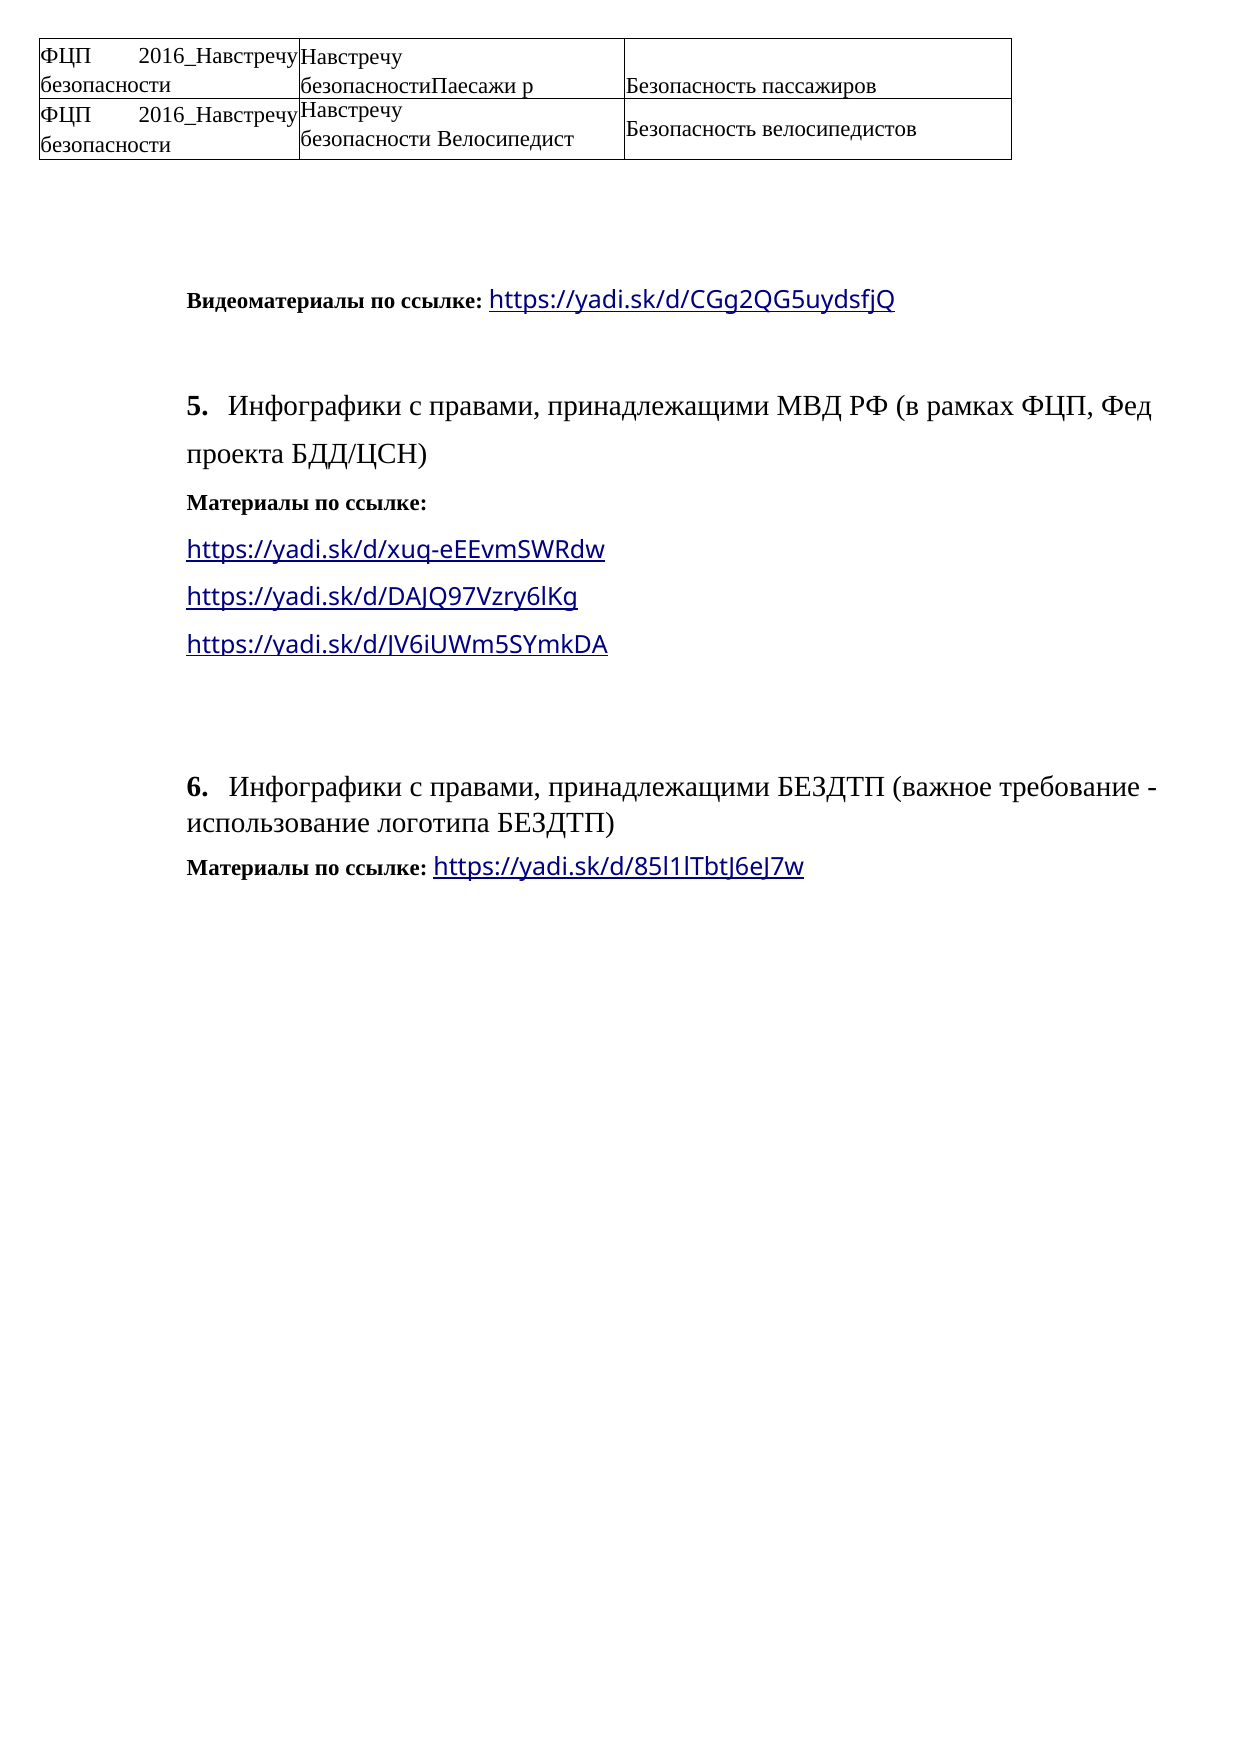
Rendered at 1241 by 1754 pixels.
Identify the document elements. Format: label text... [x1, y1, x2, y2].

text Материалы по ссылке: https://yadi.sk/d/85l1lTbtJ6eJ7w [767, 857, 1174, 879]
table_header Навстречу безопасностиПаесажи р [300, 39, 624, 98]
text Материалы по ссылке: [186, 473, 1174, 520]
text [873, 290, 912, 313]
text Материалы по ссылке: https://yadi.sk/d/85l1lTbtJ6eJ7w [186, 857, 730, 879]
list Инфографики с правами, принадлежащими БЕЗДТП (важное требование - использование логотипа БЕЗДТП) [186, 768, 1174, 840]
table_header ФЦП 2016_Навстречу безопасности [40, 39, 299, 98]
text https://yadi.sk/d/JV6iUWm5SYmkDA [186, 615, 1174, 655]
table_cell Безопасность велосипедистов [625, 99, 1011, 159]
text https://yadi.sk/d/DAJQ97Vzry6lKg [186, 568, 1174, 615]
table_cell ФЦП 2016_Навстречу безопасности [40, 99, 299, 159]
table_cell Навстречу безопасности Велосипедист [300, 99, 624, 159]
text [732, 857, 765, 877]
list Инфографики с правами, принадлежащими МВД РФ (в рамках ФЦП, Фед проекта БДД/ЦСН) [186, 378, 1174, 473]
table_header Безопасность пассажиров [625, 39, 1011, 98]
text https://yadi.sk/d/xuq-eEEvmSWRdw [186, 520, 1174, 568]
text Видеоматериалы по ссылке: https://yadi.sk/d/CGg2QG5uydsfjQ [186, 290, 765, 313]
